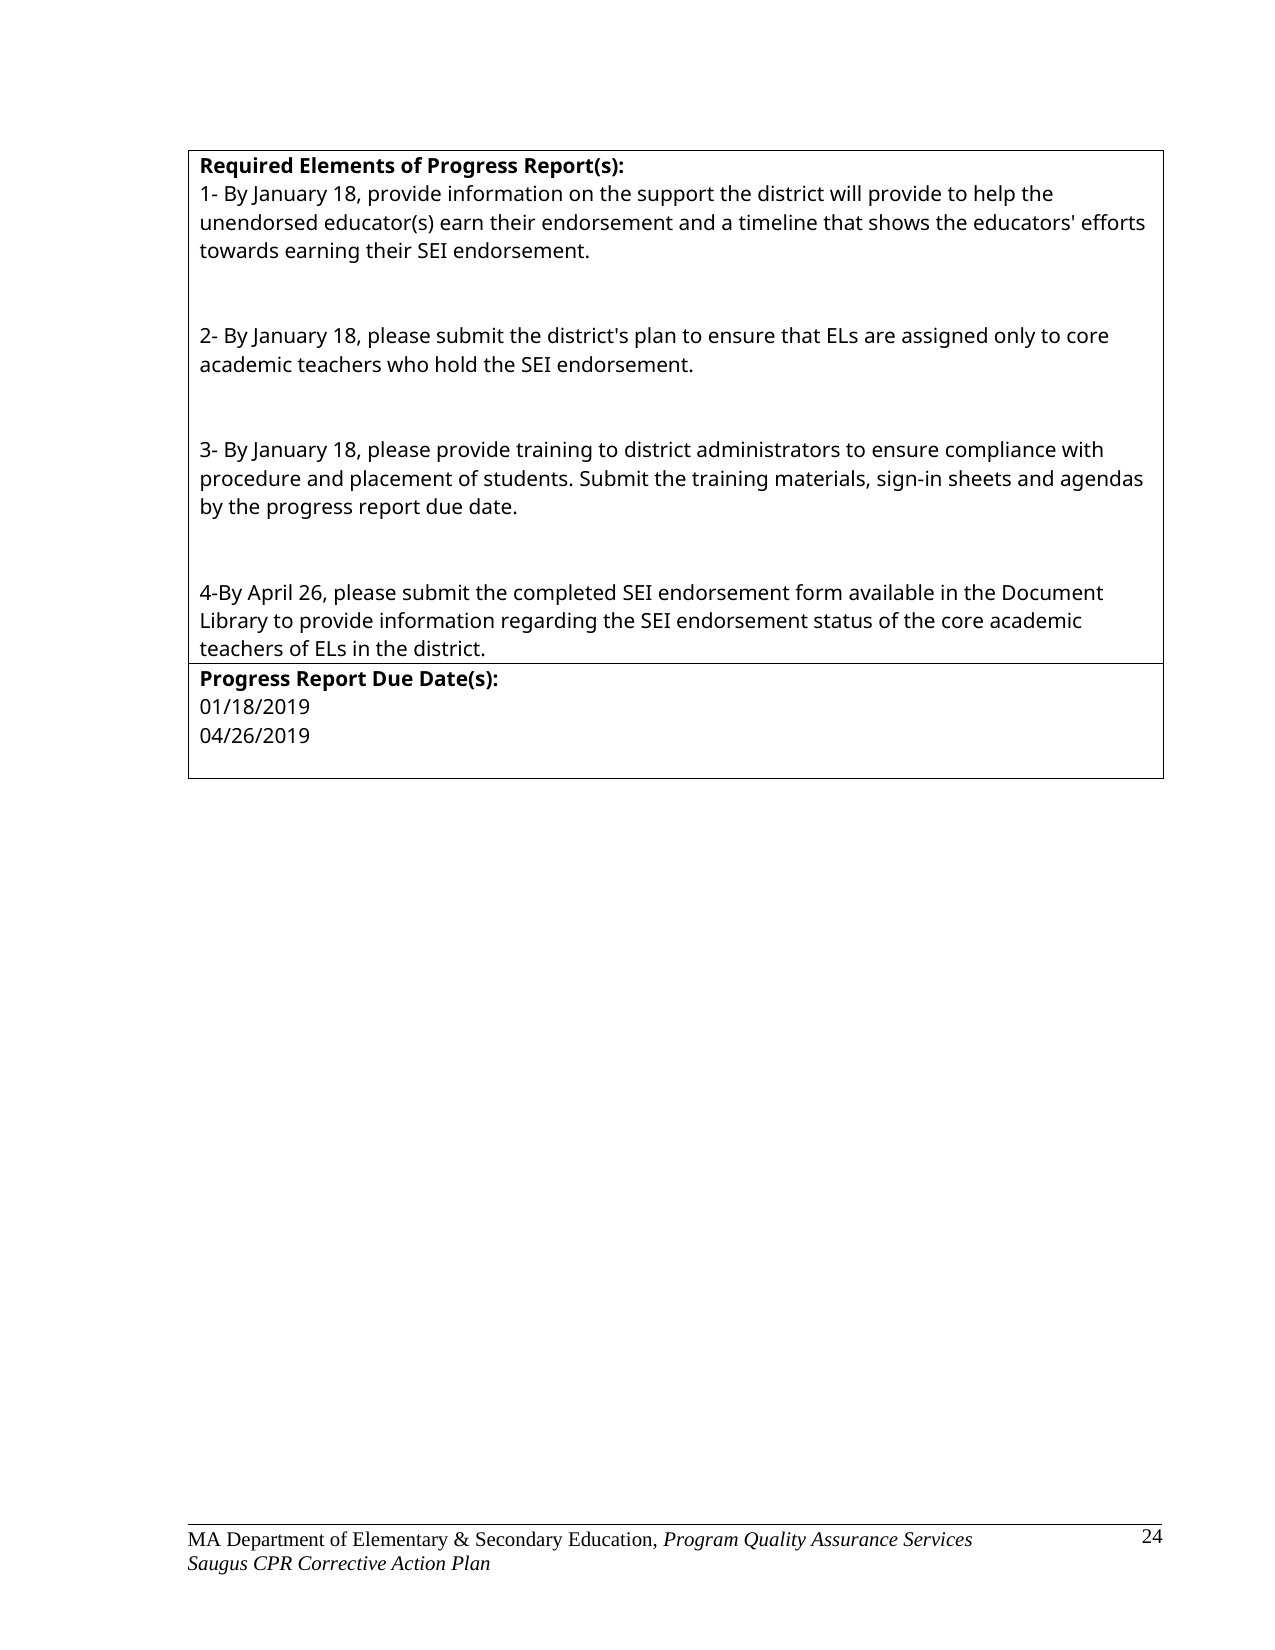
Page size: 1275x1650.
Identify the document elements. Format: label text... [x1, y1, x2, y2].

table_cell Progress Report Due Date(s): 01/18/2019 04/26/2019 [189, 664, 1163, 778]
table_cell Required Elements of Progress Report(s): 1- By January 18, provide information on the support the district will provide to help the unendorsed educator(s) earn their endorsement and a timeline that shows the educators' efforts towards earning their SEI endorsement. 2- By January 18, please submit the district's plan to ensure that ELs are assigned only to core academic teachers who hold the SEI endorsement. 3- By January 18, please provide training to district administrators to ensure compliance with procedure and placement of students. Submit the training materials, sign-in sheets and agendas by the progress report due date. 4-By April 26, please submit the completed SEI endorsement form available in the Document Library to provide information regarding the SEI endorsement status of the core academic teachers of ELs in the district. [189, 151, 1163, 663]
